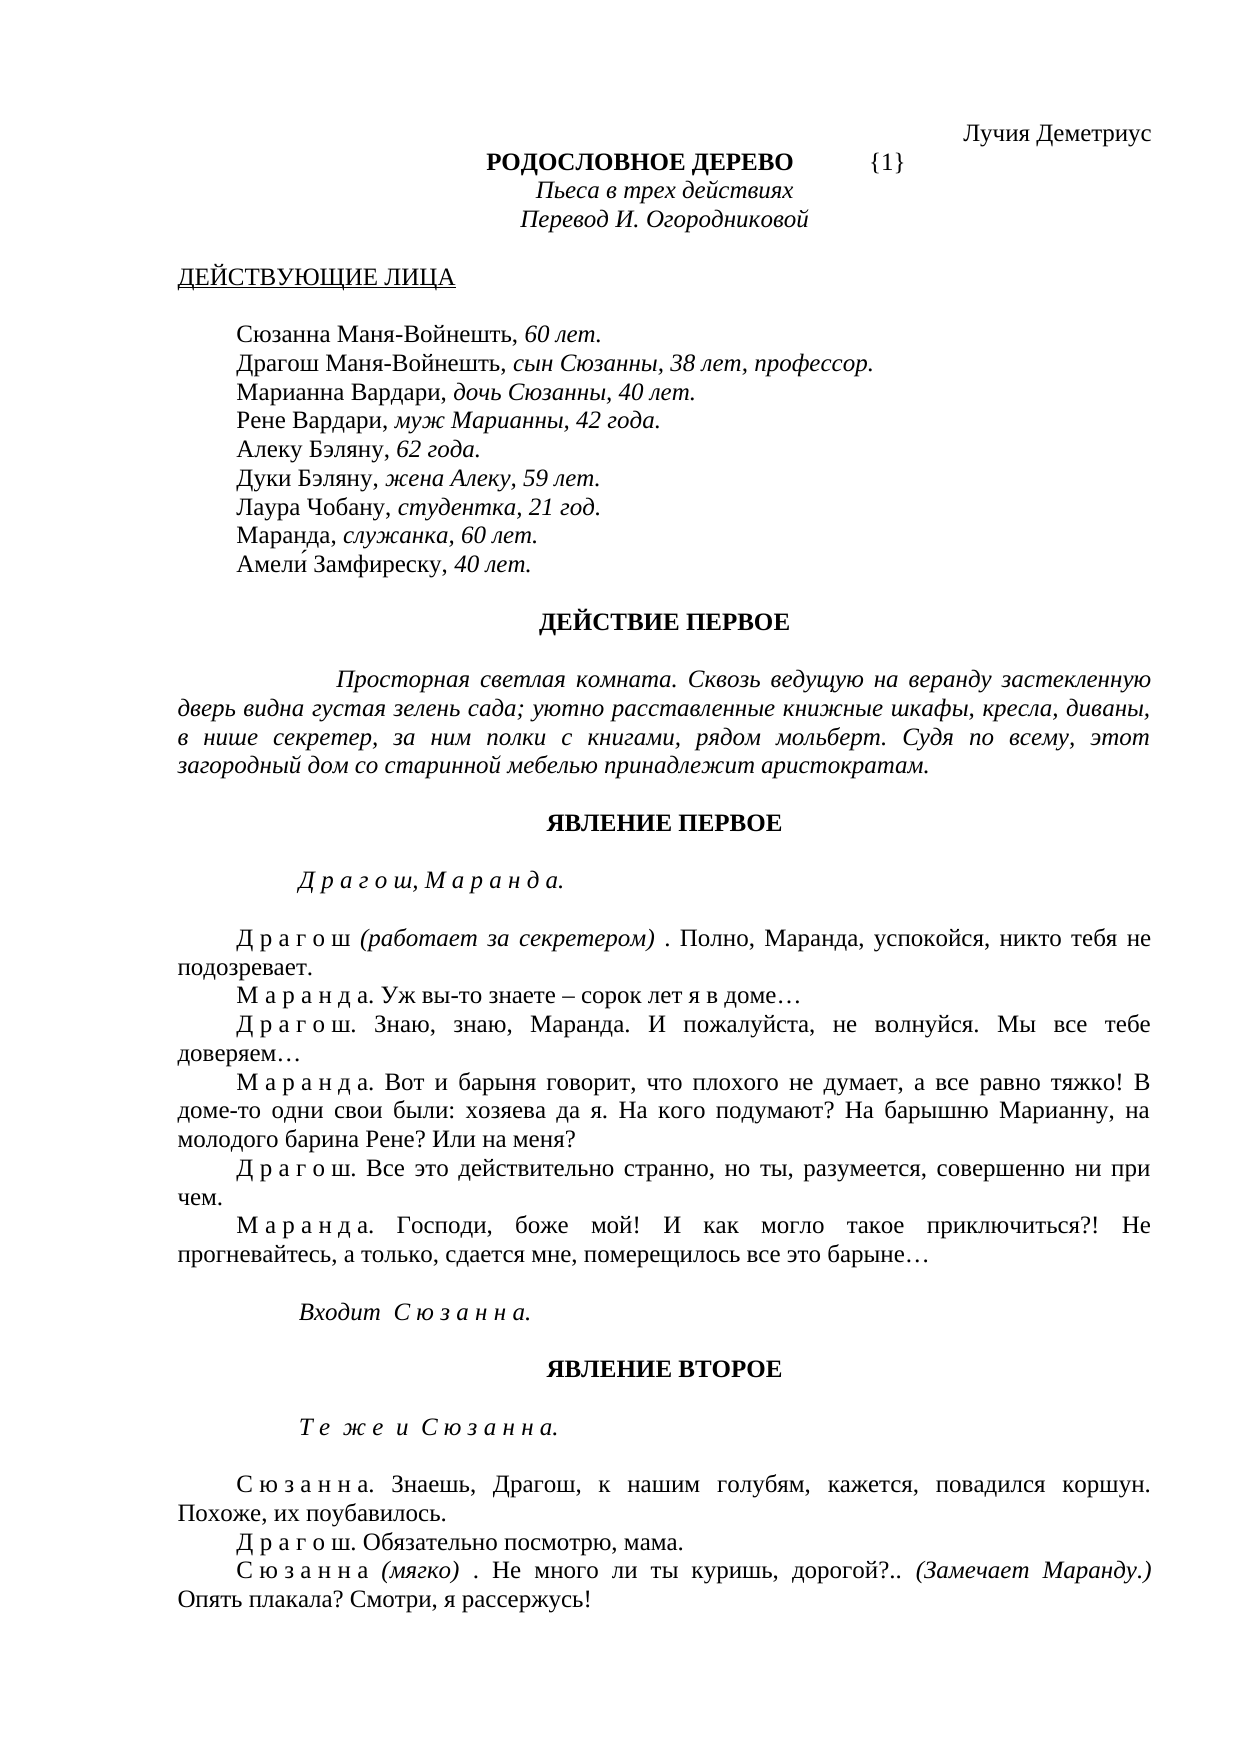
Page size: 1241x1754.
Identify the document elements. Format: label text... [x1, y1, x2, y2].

text Дуки Бэляну, жена Алеку, 59 лет. [177, 463, 1152, 492]
text Д р а г о ш, М а р а н д а. [177, 866, 1152, 894]
text Алеку Бэляну, 62 года. [177, 434, 1152, 463]
text М а р а н д а. Господи, боже мой! И как могло такое приключиться?! Не прогневайтесь, а только, сдается мне, померещилось все это барыне… [177, 1211, 1152, 1268]
text М а р а н д а. Вот и барыня говорит, что плохого не думает, а все равно тяжко! В доме-то одни свои были: хозяева да я. На кого подумают? На барышню Марианну, на молодого барина Рене? Или на меня? [177, 1067, 1152, 1153]
subtitle РОДОСЛОВНОЕ ДЕРЕВО {1} [177, 147, 1152, 176]
text С ю з а н н а (мягко) . Не много ли ты куришь, дорогой?.. (Замечает Маранду.) Опять плакала? Смотри, я рассержусь! [177, 1556, 1152, 1613]
text Сюзанна Маня-Войнешть, 60 лет. [177, 319, 1152, 348]
text Д р а г о ш (работает за секретером) . Полно, Маранда, успокойся, никто тебя не подозревает. [177, 923, 1152, 981]
text С ю з а н н а. Знаешь, Драгош, к нашим голубям, кажется, повадился коршун. Похоже, их поубавилось. [177, 1469, 1152, 1527]
text Драгош Маня-Войнешть, сын Сюзанны, 38 лет, профессор. [177, 348, 1152, 377]
subtitle ДЕЙСТВИЕ ПЕРВОЕ [177, 607, 1152, 636]
text Д р а г о ш. Знаю, знаю, Маранда. И пожалуйста, не волнуйся. Мы все тебе доверяем… [177, 1009, 1152, 1067]
text Перевод И. Огородниковой [177, 204, 1152, 233]
text Маранда, служанка, 60 лет. [177, 521, 1152, 549]
text Д р а г о ш. Все это действительно странно, но ты, разумеется, совершенно ни при чем. [177, 1153, 1152, 1211]
subtitle ЯВЛЕНИЕ ВТОРОЕ [177, 1354, 1152, 1383]
text Т е ж е и С ю з а н н а. [177, 1412, 1152, 1441]
text Входит С ю з а н н а. [177, 1297, 1152, 1326]
text Марианна Вардари, дочь Сюзанны, 40 лет. [177, 377, 1152, 406]
subtitle ЯВЛЕНИЕ ПЕРВОЕ [177, 808, 1152, 837]
subtitle Лучия Деметриус [177, 118, 1152, 147]
text Д р а г о ш. Обязательно посмотрю, мама. [177, 1527, 1152, 1556]
text М а р а н д а. Уж вы-то знаете – сорок лет я в доме… [177, 981, 1152, 1009]
subtitle Пьеса в трех действиях [177, 176, 1152, 204]
text Амели́ Замфиреску, 40 лет. [177, 549, 1152, 578]
subtitle ДЕЙСТВУЮЩИЕ ЛИЦА [177, 262, 1152, 291]
text Рене Вардари, муж Марианны, 42 года. [177, 406, 1152, 434]
text Лаура Чобану, студентка, 21 год. [177, 492, 1152, 521]
text Просторная светлая комната. Сквозь ведущую на веранду застекленную дверь видна густая зелень сада; уютно расставленные книжные шкафы, кресла, диваны, в нише секретер, за ним полки с книгами, рядом мольберт. Судя по всему, этот загородный дом со старинной мебелью принадлежит аристократам. [177, 664, 1152, 779]
